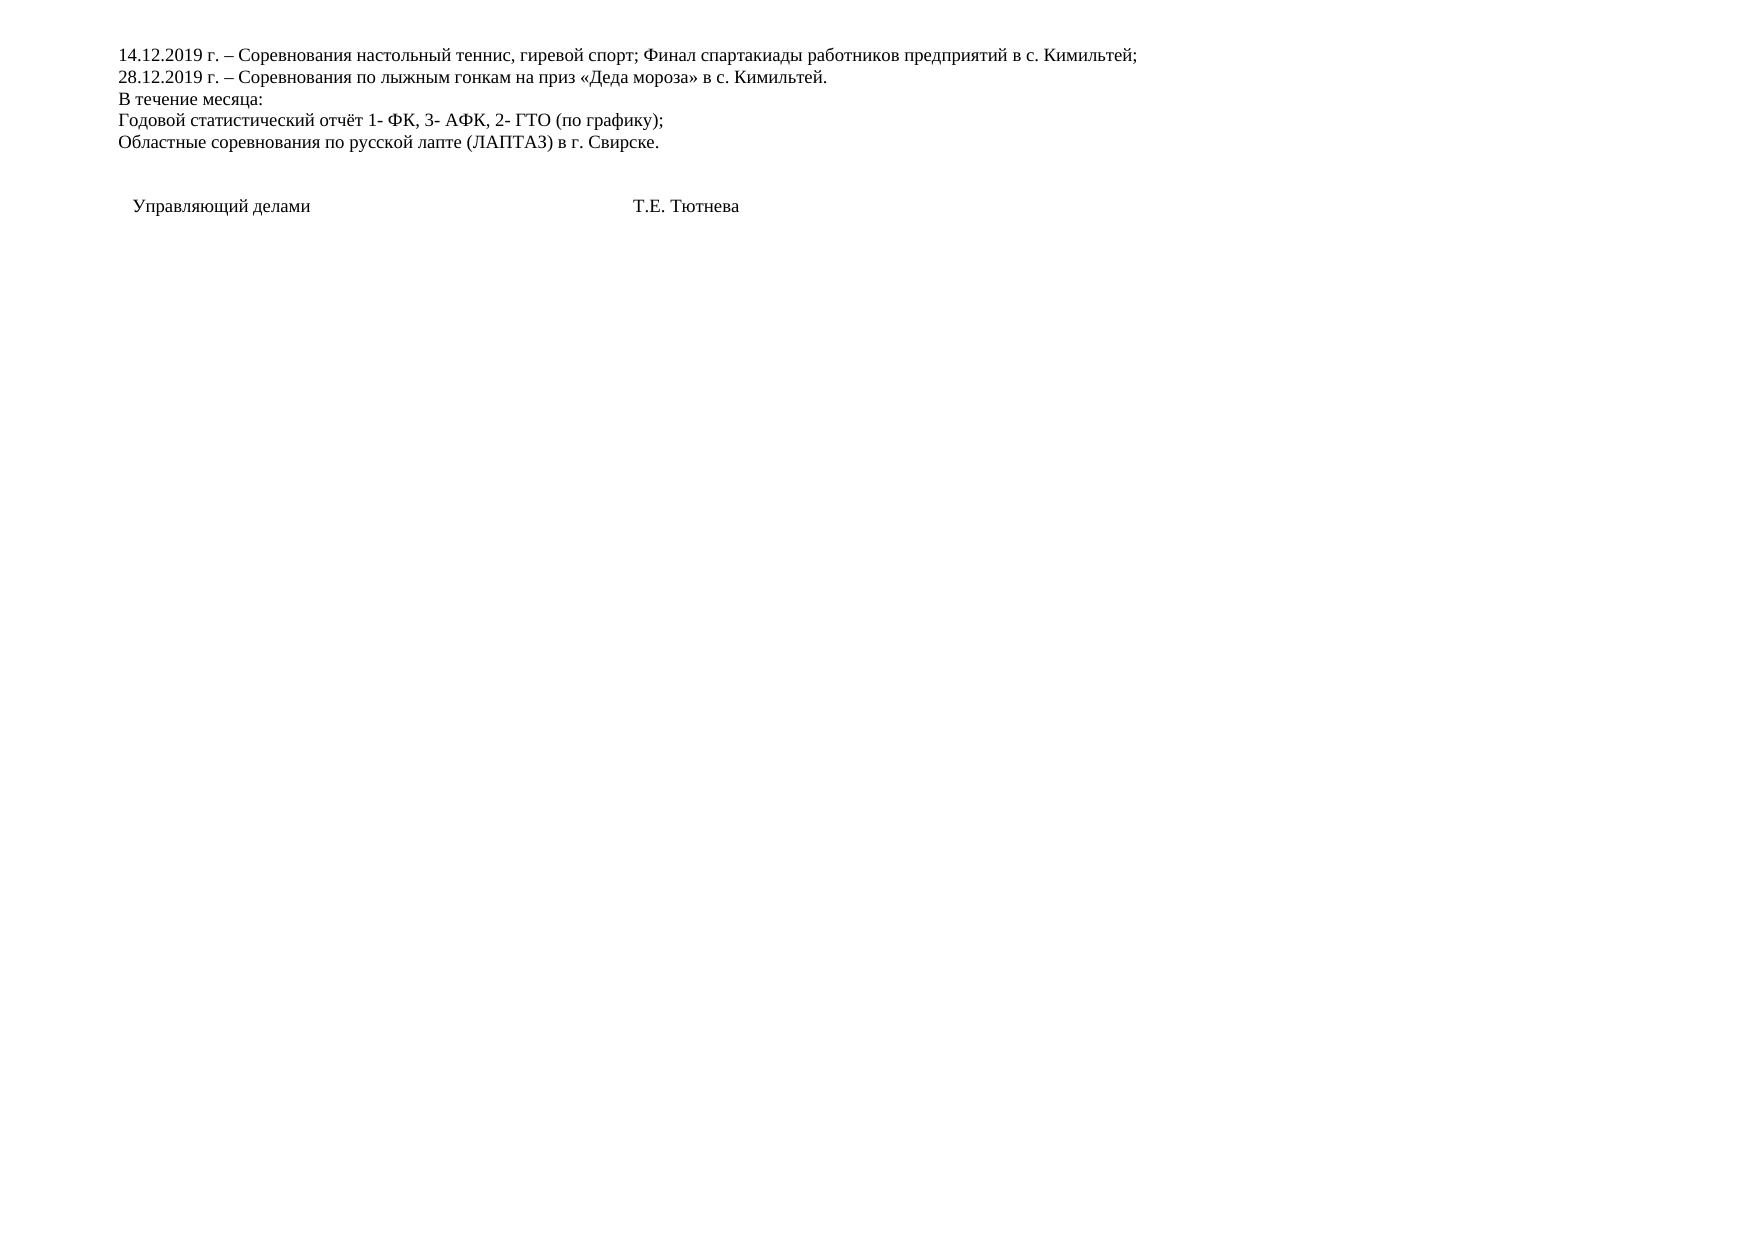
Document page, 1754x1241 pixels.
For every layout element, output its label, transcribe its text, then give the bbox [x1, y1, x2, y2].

text Управляющий делами Т.Е. Тютнева [118, 195, 1624, 217]
text Областные соревнования по русской лапте (ЛАПТАЗ) в г. Свирске. [118, 131, 1624, 152]
text Годовой статистический отчёт 1- ФК, 3- АФК, 2- ГТО (по графику); [118, 109, 1624, 131]
text 14.12.2019 г. – Соревнования настольный теннис, гиревой спорт; Финал спартакиады работников предприятий в с. Кимильтей; [118, 44, 1624, 66]
text 28.12.2019 г. – Соревнования по лыжным гонкам на приз «Деда мороза» в с. Кимильтей. [118, 66, 1624, 87]
text В течение месяца: [118, 87, 1624, 109]
